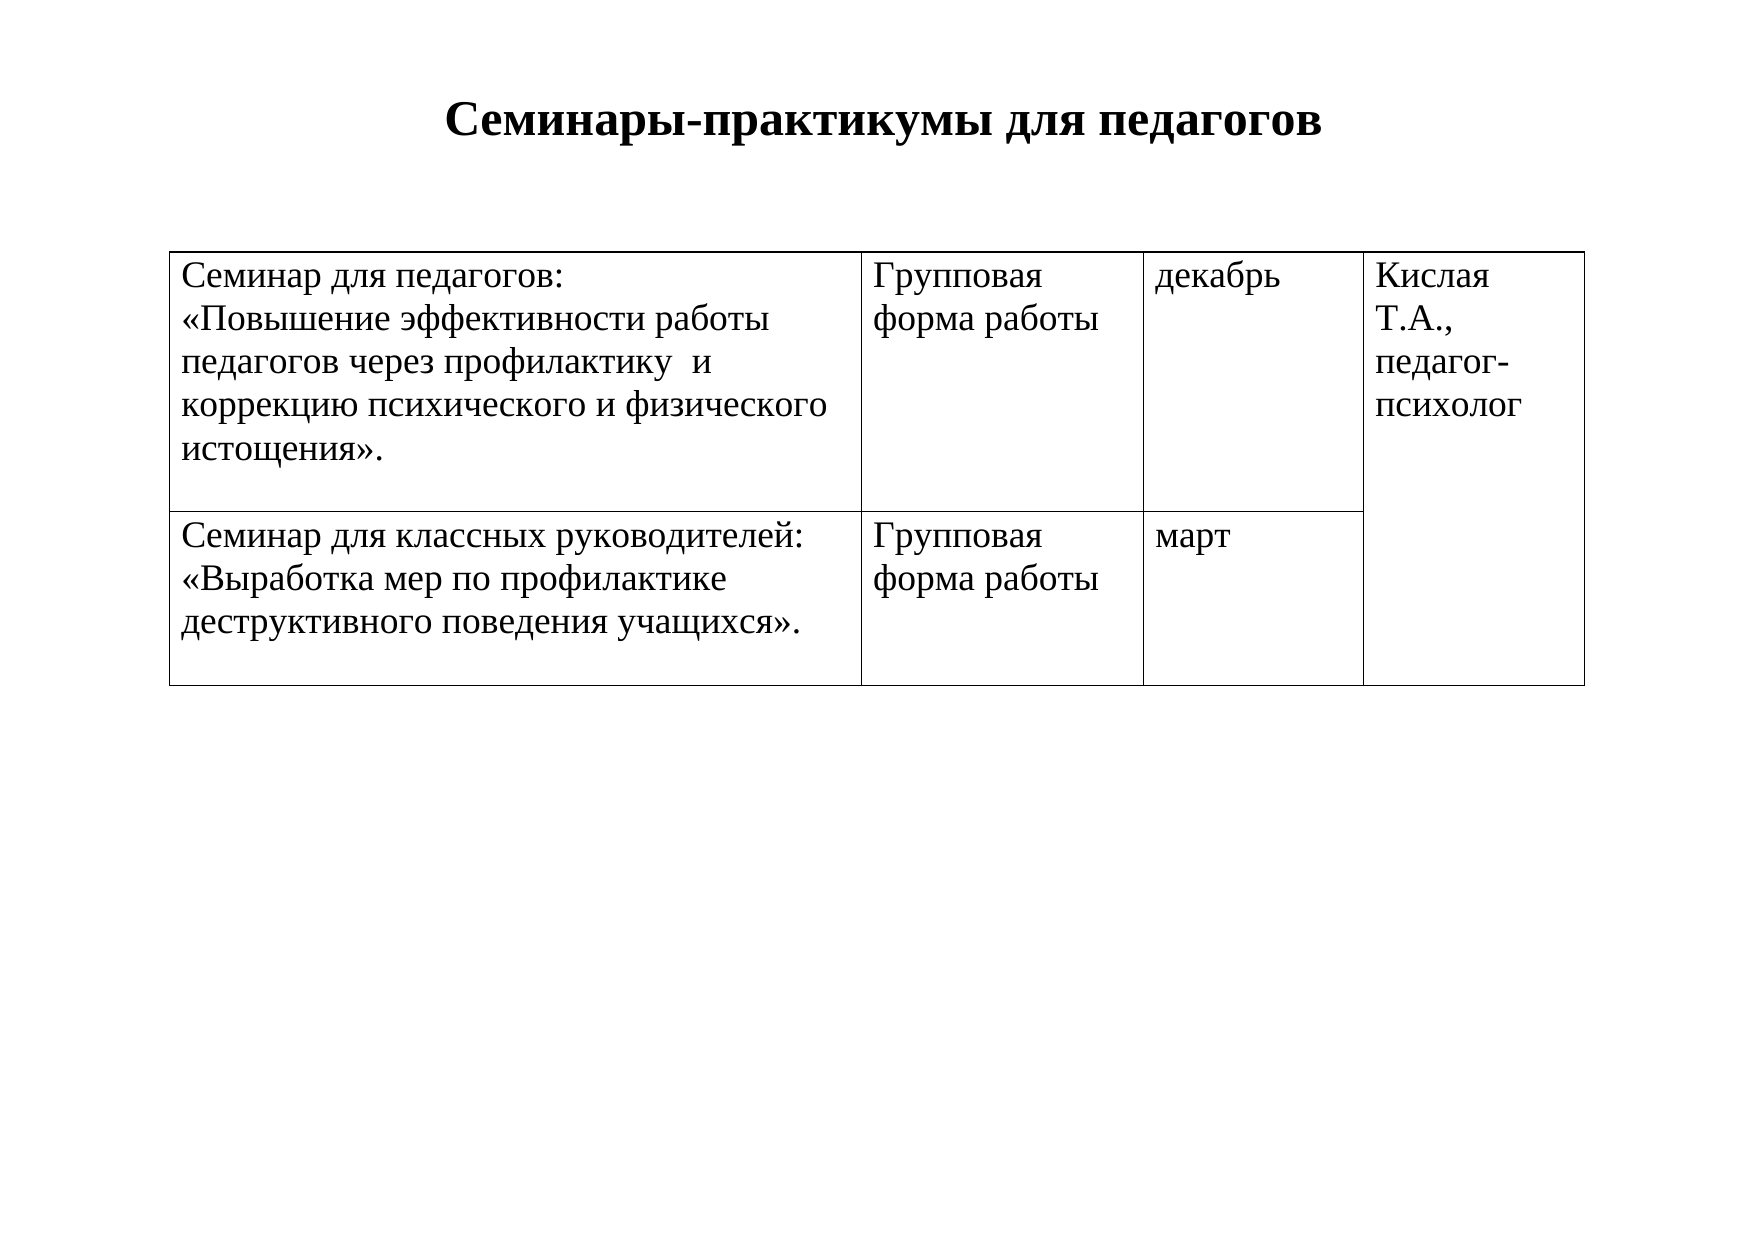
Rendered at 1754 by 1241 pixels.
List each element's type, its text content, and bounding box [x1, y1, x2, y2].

table_cell Семинар для классных руководителей: «Выработка мер по профилактике деструктивного поведения учащихся». [170, 512, 861, 685]
table_header Групповая форма работы [862, 253, 1143, 511]
table_header Семинар для педагогов: «Повышение эффективности работы педагогов через профилактику и коррекцию психического и физического истощения». [170, 253, 861, 511]
table_cell март [1144, 512, 1363, 685]
text Семинары-практикумы для педагогов [118, 88, 1636, 146]
table_cell Групповая форма работы [862, 512, 1143, 685]
table_header Кислая Т.А., педагог-психолог [1364, 253, 1584, 685]
table_header декабрь [1144, 253, 1363, 511]
